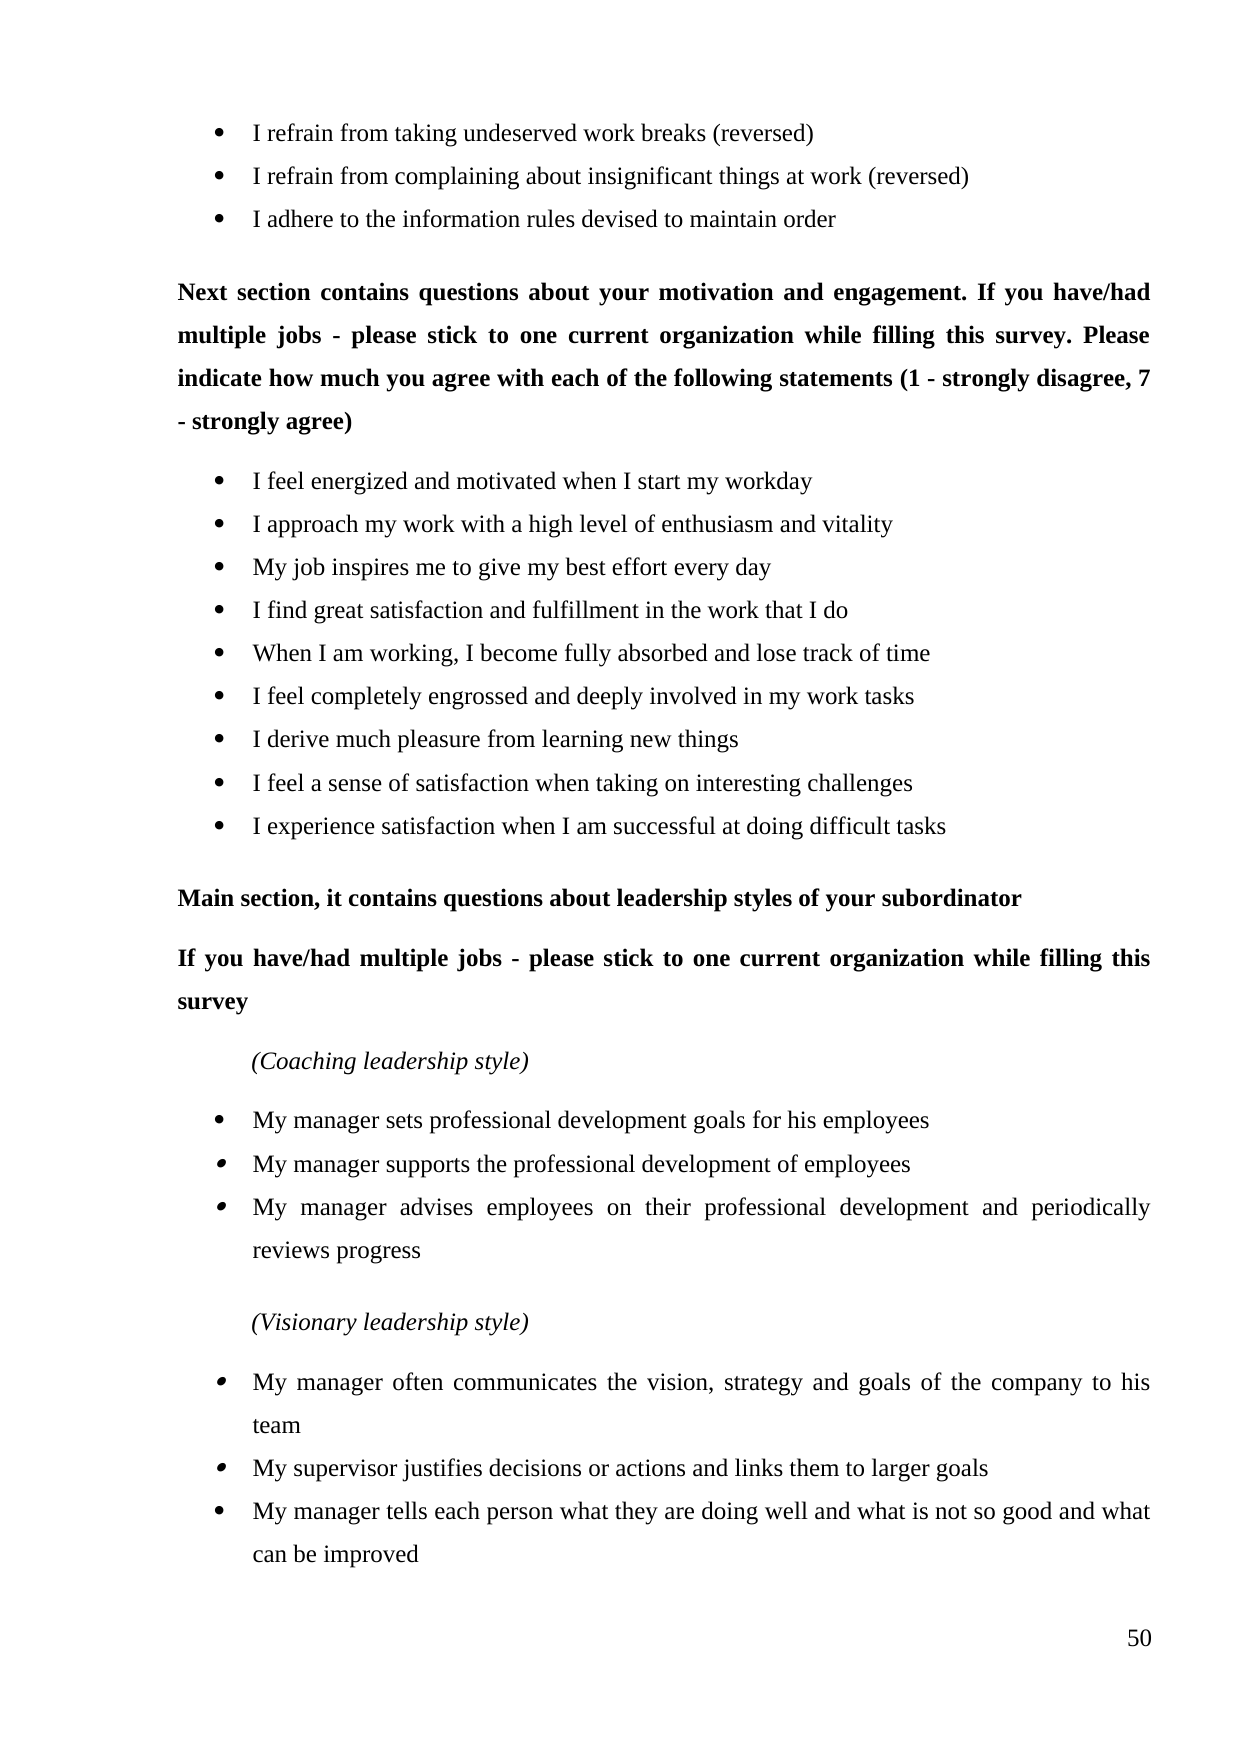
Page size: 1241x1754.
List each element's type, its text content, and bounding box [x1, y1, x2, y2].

list When I am working, I become fully absorbed and lose track of time [215, 638, 1152, 667]
text Next section contains questions about your motivation and engagement. If you have/had multiple jobs - please stick to one current organization while filling this survey. Please indicate how much you agree with each of the following statements (1 - strongly disagree, 7 - strongly agree) [177, 277, 1152, 435]
text (Coaching leadership style) [177, 1046, 1152, 1074]
text Main section, it contains questions about leadership styles of your subordinator [177, 883, 1152, 912]
list My manager sets professional development goals for his employees [215, 1106, 1152, 1134]
list I feel completely engrossed and deeply involved in my work tasks [215, 681, 1152, 710]
list My manager often communicates the vision, strategy and goals of the company to his team [215, 1367, 1152, 1439]
list My manager supports the professional development of employees [215, 1149, 1152, 1177]
text If you have/had multiple jobs - please stick to one current organization while filling this survey [177, 943, 1152, 1015]
list I refrain from complaining about insignificant things at work (reversed) [215, 161, 1152, 190]
list I experience satisfaction when I am successful at doing difficult tasks [215, 811, 1152, 839]
list I approach my work with a high level of enthusiasm and vitality [215, 509, 1152, 538]
list I derive much pleasure from learning new things [215, 724, 1152, 753]
list I refrain from taking undeserved work breaks (reversed) [215, 118, 1152, 147]
list My supervisor justifies decisions or actions and links them to larger goals [215, 1453, 1152, 1482]
text (Visionary leadership style) [177, 1307, 1152, 1336]
list I feel energized and motivated when I start my workday [215, 466, 1152, 494]
list My manager advises employees on their professional development and periodically reviews progress [215, 1192, 1152, 1264]
list My manager tells each person what they are doing well and what is not so good and what can be improved [215, 1496, 1152, 1568]
list My job inspires me to give my best effort every day [215, 552, 1152, 581]
list I feel a sense of satisfaction when taking on interesting challenges [215, 768, 1152, 796]
list I find great satisfaction and fulfillment in the work that I do [215, 595, 1152, 624]
list I adhere to the information rules devised to maintain order [215, 204, 1152, 233]
